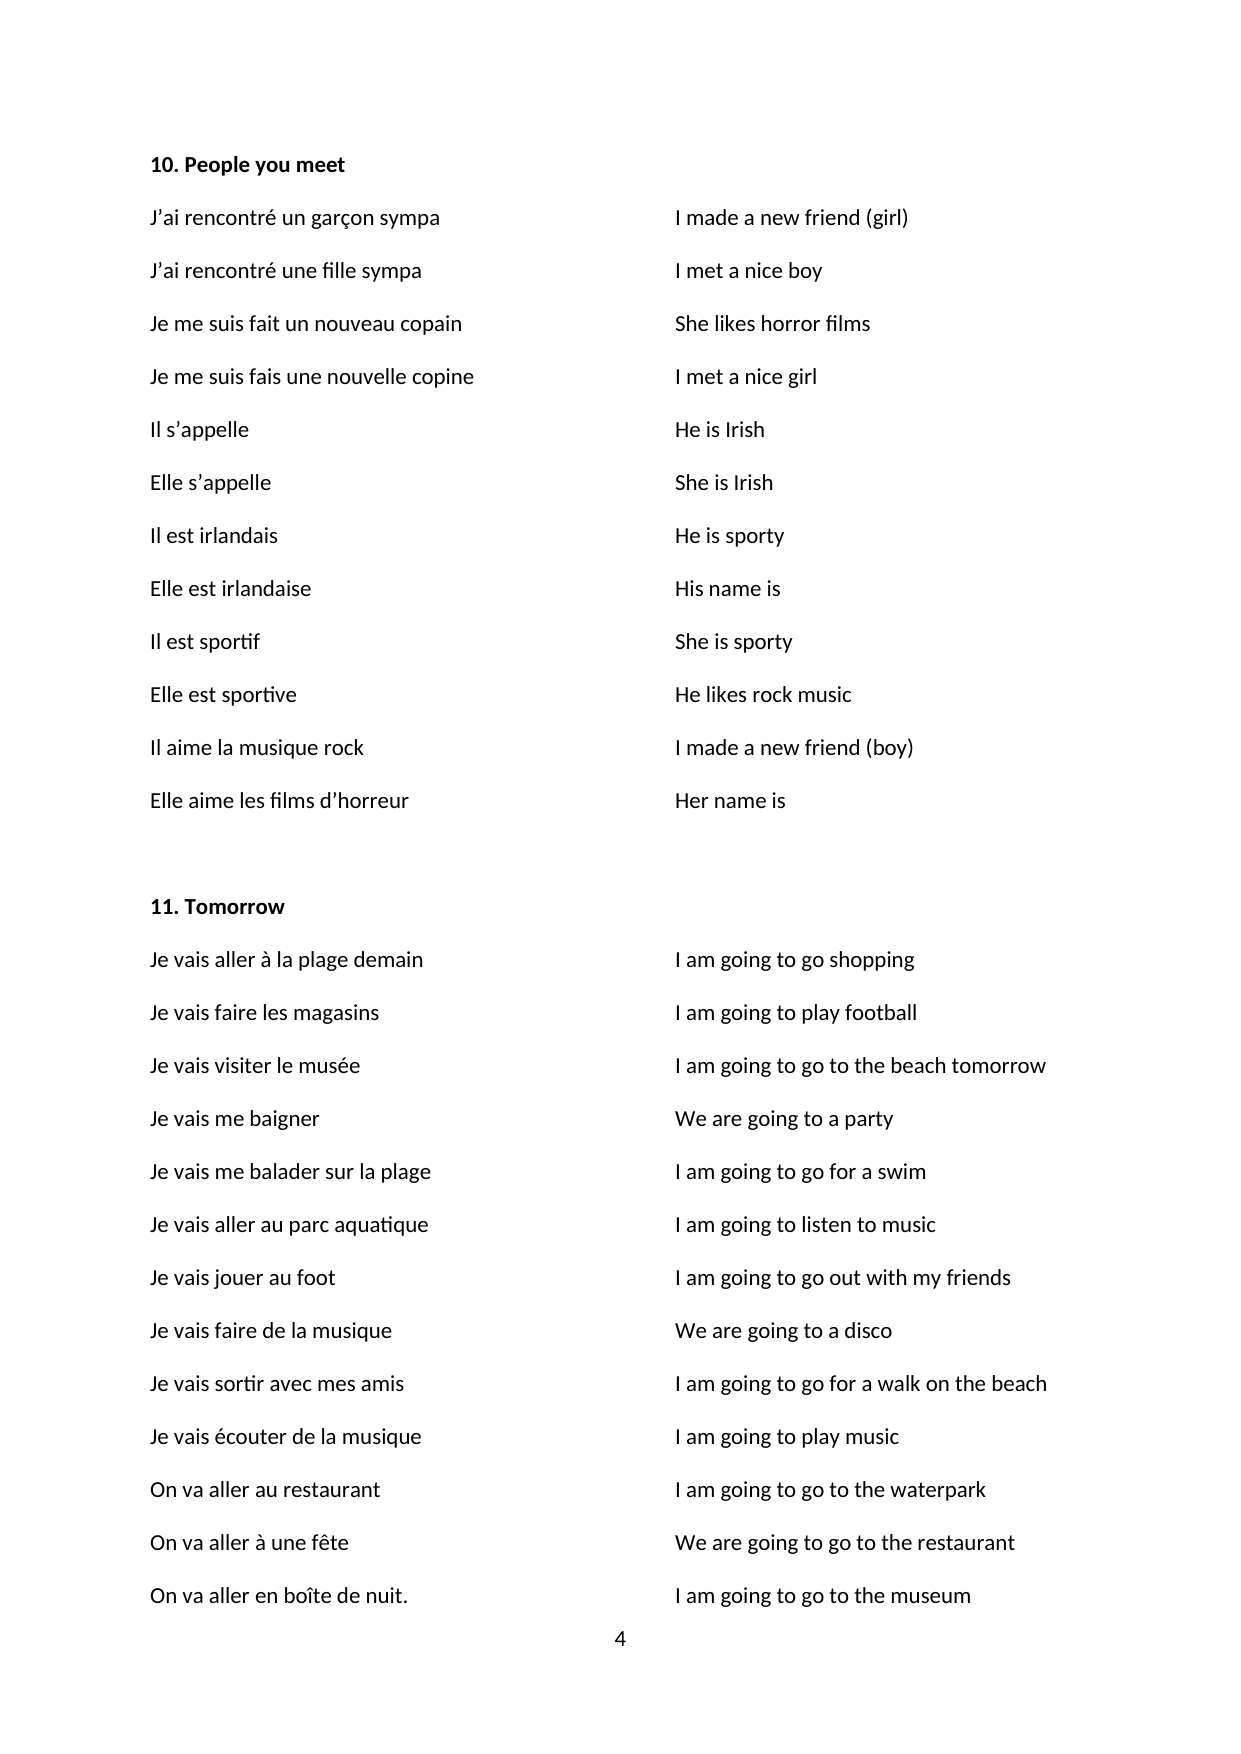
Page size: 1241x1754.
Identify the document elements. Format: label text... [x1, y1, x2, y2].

text Il s’appelle He is Irish [150, 415, 1090, 443]
text Je vais aller à la plage demain I am going to go shopping [150, 945, 1090, 973]
text 11. Tomorrow [150, 892, 1090, 920]
text 10. People you meet [150, 150, 1090, 178]
text Je me suis fais une nouvelle copine I met a nice girl [150, 362, 1090, 390]
text Je vais jouer au foot I am going to go out with my friends [150, 1263, 1090, 1291]
text Je vais sortir avec mes amis I am going to go for a walk on the beach [150, 1369, 1090, 1397]
text Je vais écouter de la musique I am going to play music [150, 1422, 1090, 1451]
text Je vais faire les magasins I am going to play football [150, 998, 1090, 1026]
text Je vais me balader sur la plage I am going to go for a swim [150, 1157, 1090, 1185]
text Je me suis fait un nouveau copain She likes horror films [150, 309, 1090, 337]
text On va aller au restaurant I am going to go to the waterpark [150, 1476, 1090, 1503]
text Je vais visiter le musée I am going to go to the beach tomorrow [150, 1051, 1090, 1079]
text Il est irlandais He is sporty [150, 521, 1090, 549]
text Elle est irlandaise His name is [150, 574, 1090, 602]
text Il est sportif She is sporty [150, 627, 1090, 655]
text On va aller à une fête We are going to go to the restaurant [150, 1528, 1090, 1557]
text Il aime la musique rock I made a new friend (boy) [150, 733, 1090, 761]
text On va aller en boîte de nuit. I am going to go to the museum [150, 1582, 1090, 1609]
text Je vais aller au parc aquatique I am going to listen to music [150, 1210, 1090, 1238]
text Elle est sportive He likes rock music [150, 680, 1090, 708]
text Je vais me baigner We are going to a party [150, 1104, 1090, 1132]
text Elle aime les films d’horreur Her name is [150, 786, 1090, 814]
text Elle s’appelle She is Irish [150, 468, 1090, 496]
text J’ai rencontré une fille sympa I met a nice boy [150, 256, 1090, 284]
text J’ai rencontré un garçon sympa I made a new friend (girl) [150, 203, 1090, 231]
text Je vais faire de la musique We are going to a disco [150, 1316, 1090, 1344]
